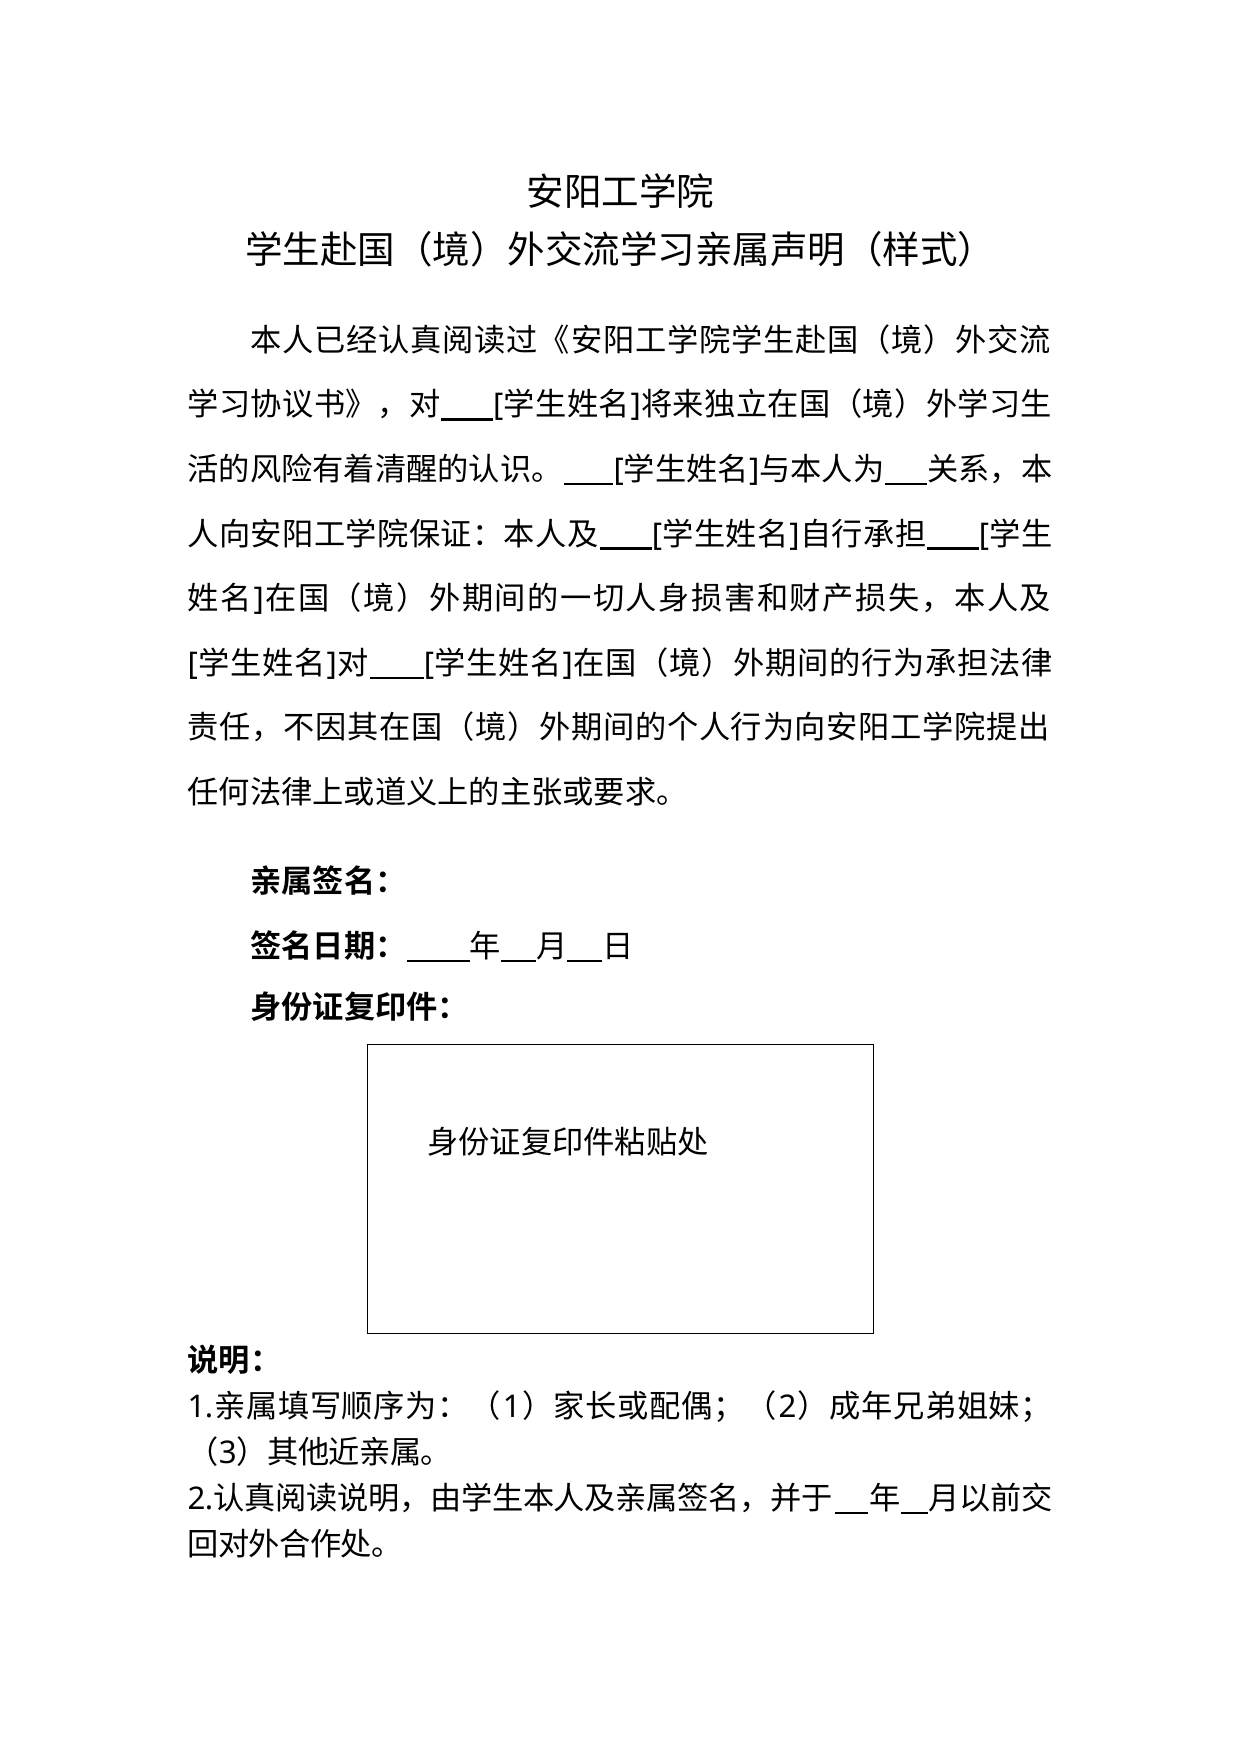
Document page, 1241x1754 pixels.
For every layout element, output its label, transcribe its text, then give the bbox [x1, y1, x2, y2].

text 身份证复印件： [187, 970, 1053, 1031]
table_header 身份证复印件粘贴处 [368, 1045, 873, 1333]
text 学生赴国（境）外交流学习亲属声明（样式） [187, 216, 1053, 274]
text 本人已经认真阅读过《安阳工学院学生赴国（境）外交流学习协议书》，对 [学生姓名]将来独立在国（境）外学习生活的风险有着清醒的认识。 [学生姓名]与本人为 关系，本人向安阳工学院保证：本人及 [学生姓名]自行承担 [学生姓名]在国（境）外期间的一切人身损害和财产损失，本人及 [学生姓名]对 [学生姓名]在国（境）外期间的行为承担法律责任，不因其在国（境）外期间的个人行为向安阳工学院提出任何法律上或道义上的主张或要求。 [187, 299, 1053, 816]
text 签名日期： 年 月 日 [187, 906, 1053, 970]
text 1.亲属填写顺序为：（1）家长或配偶；（2）成年兄弟姐妹；（3）其他近亲属。 [187, 1381, 1053, 1472]
text 2.认真阅读说明，由学生本人及亲属签名，并于 年 月以前交回对外合作处。 [187, 1472, 1053, 1564]
text 说明： [187, 1322, 1053, 1381]
text 亲属签名： [187, 841, 1053, 906]
text 安阳工学院 [187, 162, 1053, 216]
